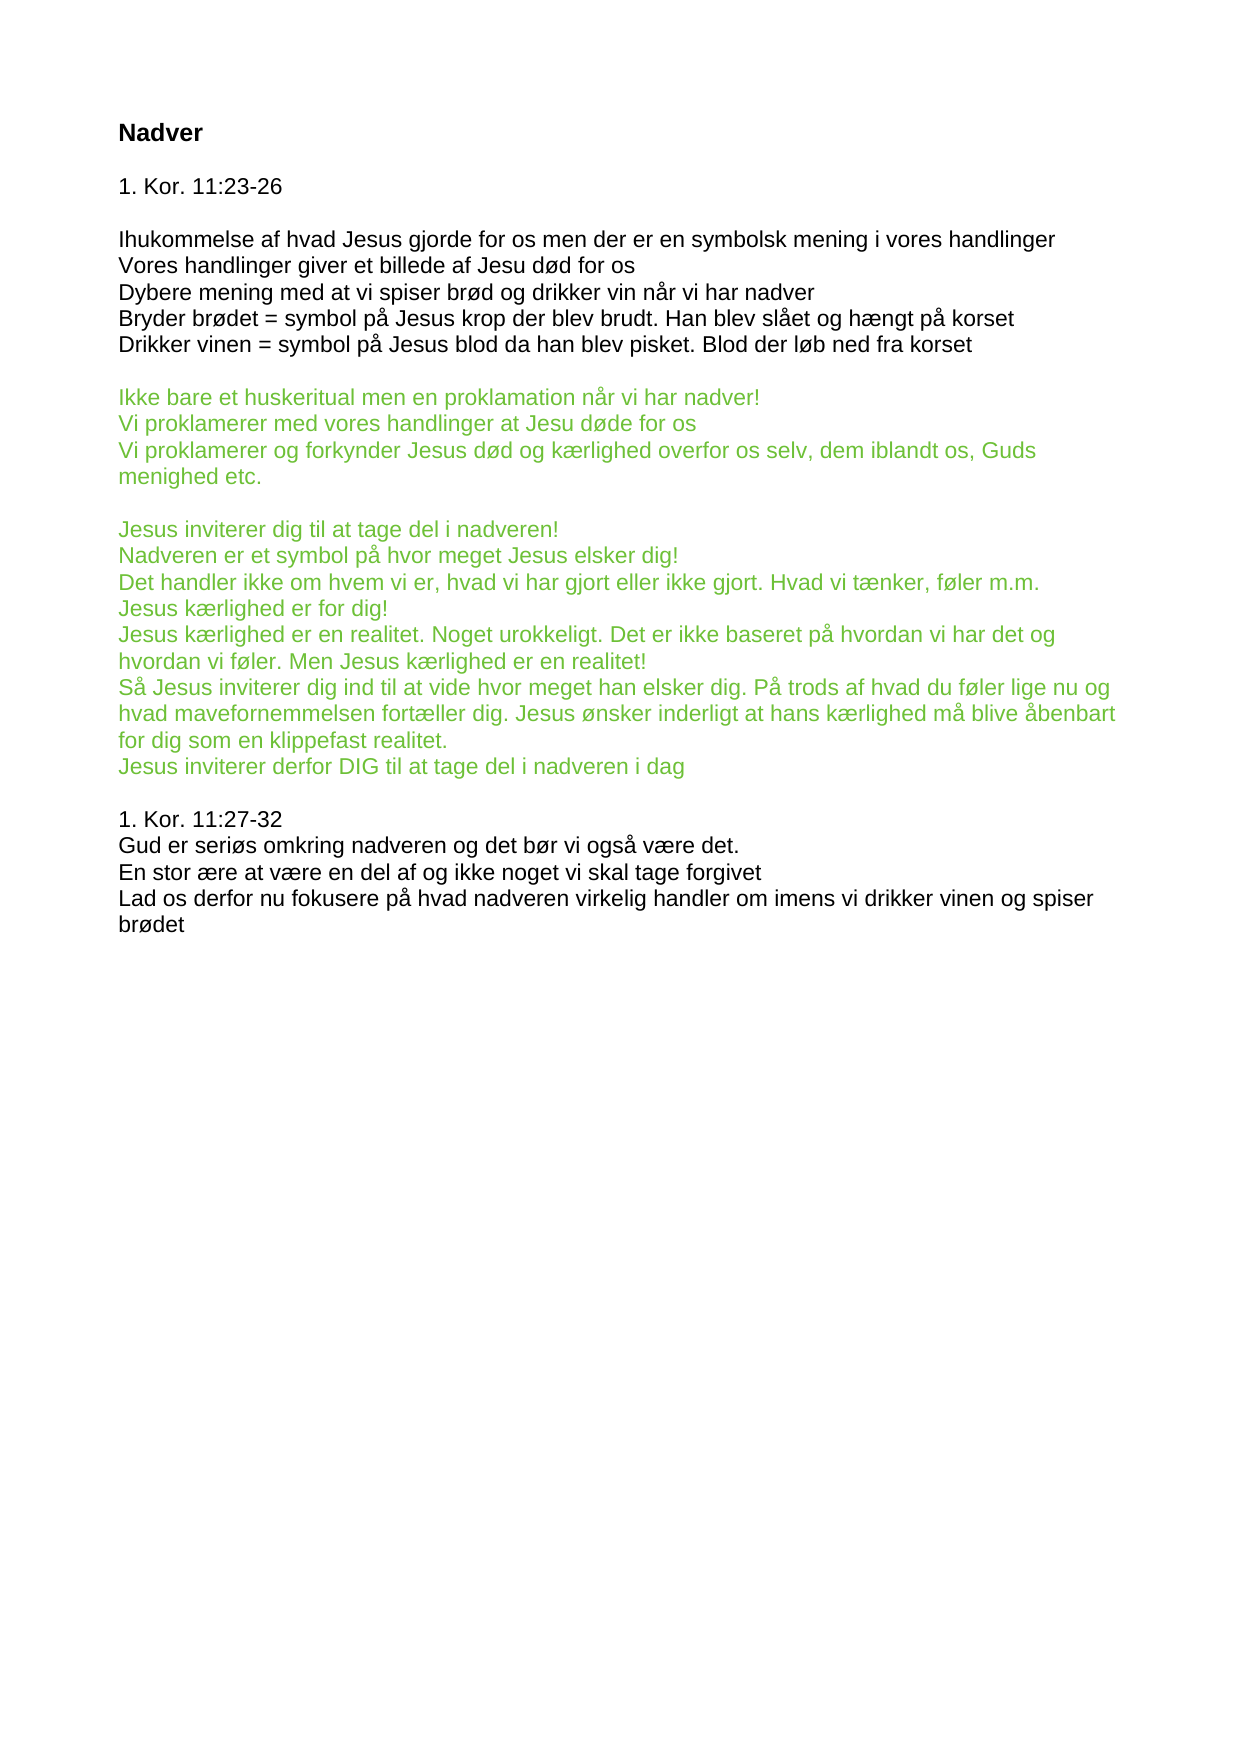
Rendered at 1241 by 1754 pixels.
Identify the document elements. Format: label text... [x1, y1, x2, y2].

text Drikker vinen = symbol på Jesus blod da han blev pisket. Blod der løb ned fra korset [118, 331, 1122, 358]
text Nadveren er et symbol på hvor meget Jesus elsker dig! [118, 542, 1122, 568]
text Ikke bare et huskeritual men en proklamation når vi har nadver! [118, 384, 1122, 410]
text Lad os derfor nu fokusere på hvad nadveren virkelig handler om imens vi drikker vinen og spiser brødet [118, 885, 1122, 937]
text 1. Kor. 11:23-26 [118, 173, 1122, 199]
text Vi proklamerer og forkynder Jesus død og kærlighed overfor os selv, dem iblandt os, Guds menighed etc. [118, 437, 1122, 489]
text Ihukommelse af hvad Jesus gjorde for os men der er en symbolsk mening i vores handlinger [118, 226, 1122, 252]
text Bryder brødet = symbol på Jesus krop der blev brudt. Han blev slået og hængt på korset [118, 305, 1122, 331]
text Jesus inviterer dig til at tage del i nadveren! [118, 516, 1122, 542]
text Jesus kærlighed er for dig! [118, 595, 1122, 621]
text Så Jesus inviterer dig ind til at vide hvor meget han elsker dig. På trods af hvad du føler lige nu og hvad mavefornemmelsen fortæller dig. Jesus ønsker inderligt at hans kærlighed må blive åbenbart for dig som en klippefast realitet. [118, 674, 1122, 753]
text Nadver [118, 118, 1122, 147]
text En stor ære at være en del af og ikke noget vi skal tage forgivet [118, 858, 1122, 885]
text 1. Kor. 11:27-32 [118, 806, 1122, 832]
text Dybere mening med at vi spiser brød og drikker vin når vi har nadver [118, 279, 1122, 305]
text Jesus inviterer derfor DIG til at tage del i nadveren i dag [118, 753, 1122, 779]
text Vi proklamerer med vores handlinger at Jesu døde for os [118, 410, 1122, 437]
text Gud er seriøs omkring nadveren og det bør vi også være det. [118, 832, 1122, 858]
text Vores handlinger giver et billede af Jesu død for os [118, 252, 1122, 279]
text Jesus kærlighed er en realitet. Noget urokkeligt. Det er ikke baseret på hvordan vi har det og hvordan vi føler. Men Jesus kærlighed er en realitet! [118, 621, 1122, 674]
text Det handler ikke om hvem vi er, hvad vi har gjort eller ikke gjort. Hvad vi tænker, føler m.m. [118, 568, 1122, 595]
